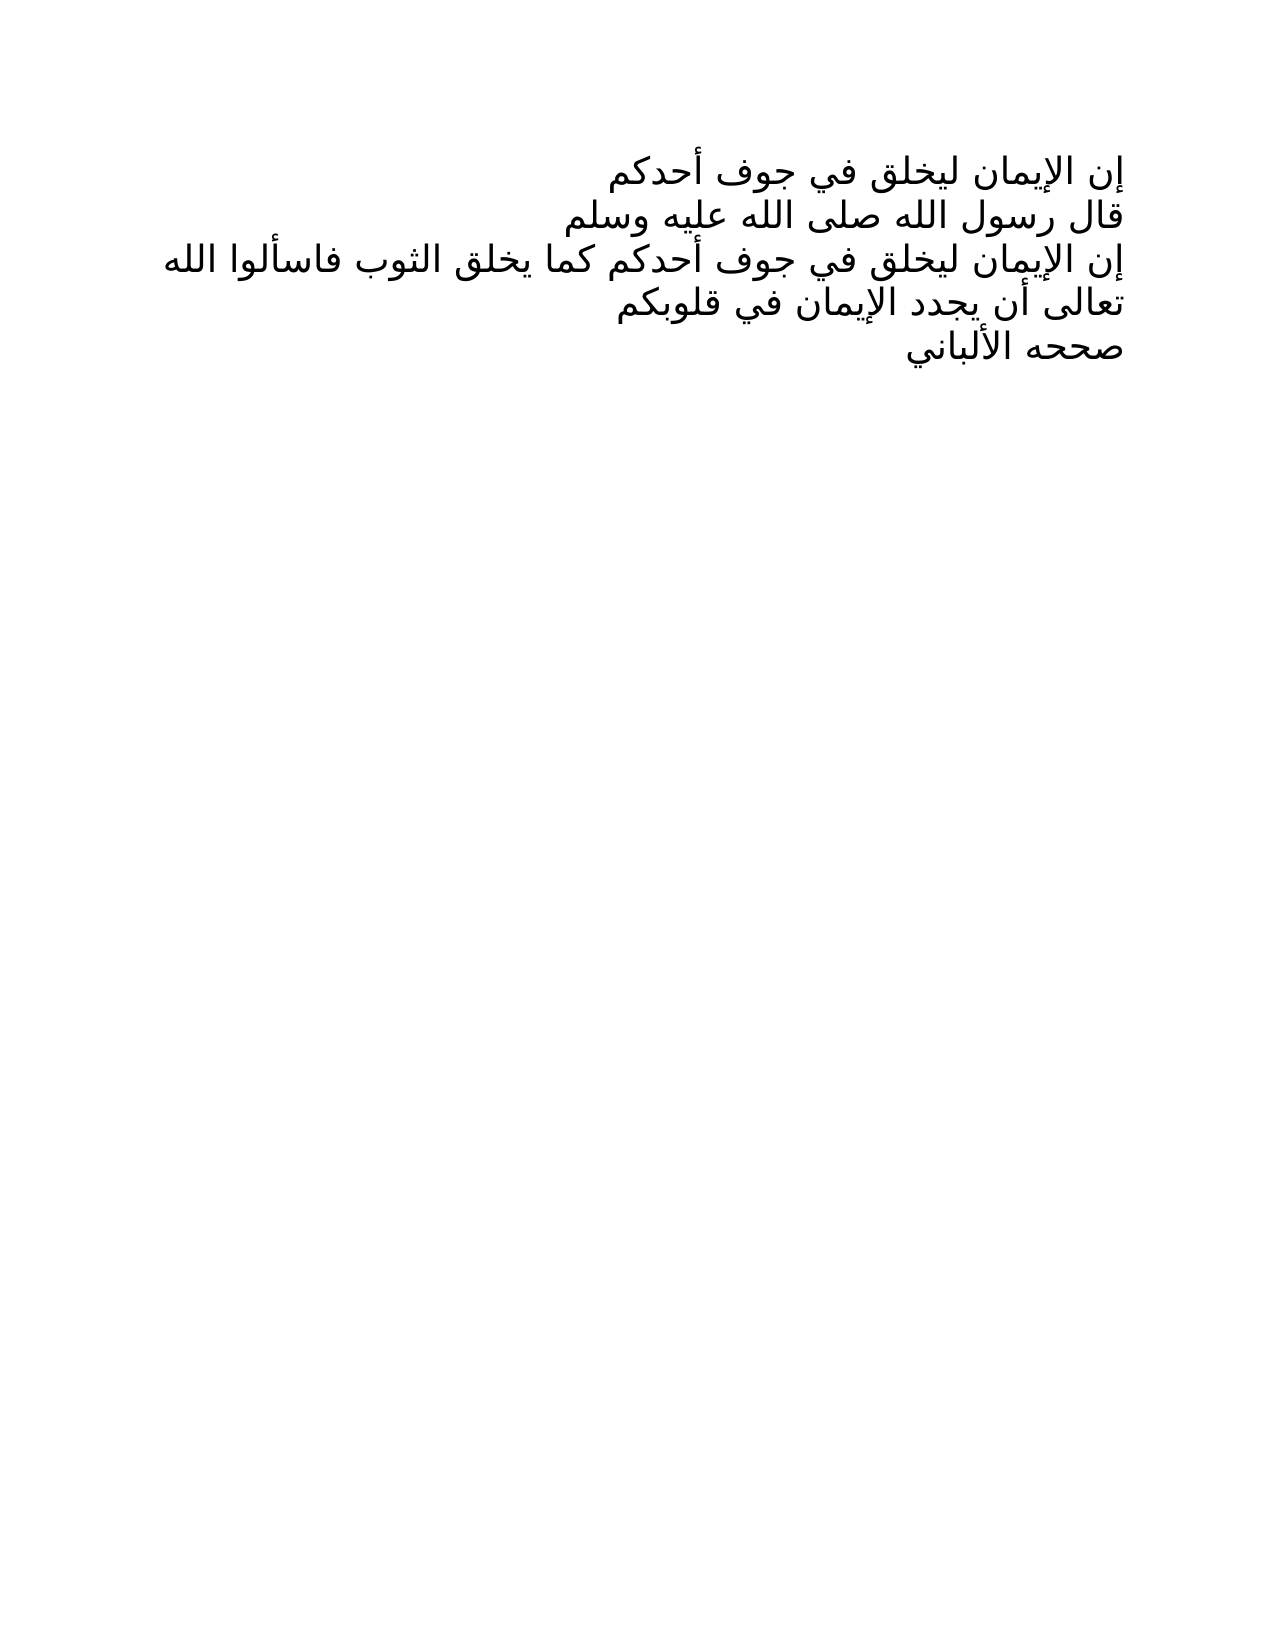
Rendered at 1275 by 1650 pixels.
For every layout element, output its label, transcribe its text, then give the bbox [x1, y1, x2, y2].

text صححه الألباني [150, 324, 1125, 368]
text قال رسول الله صلى الله عليه وسلم [150, 194, 1125, 237]
text إن الإيمان ليخلق في جوف أحدكم كما يخلق الثوب فاسألوا الله تعالى أن يجدد الإيمان في قلوبكم [150, 237, 1125, 324]
text إن الإيمان ليخلق في جوف أحدكم [150, 150, 1125, 194]
